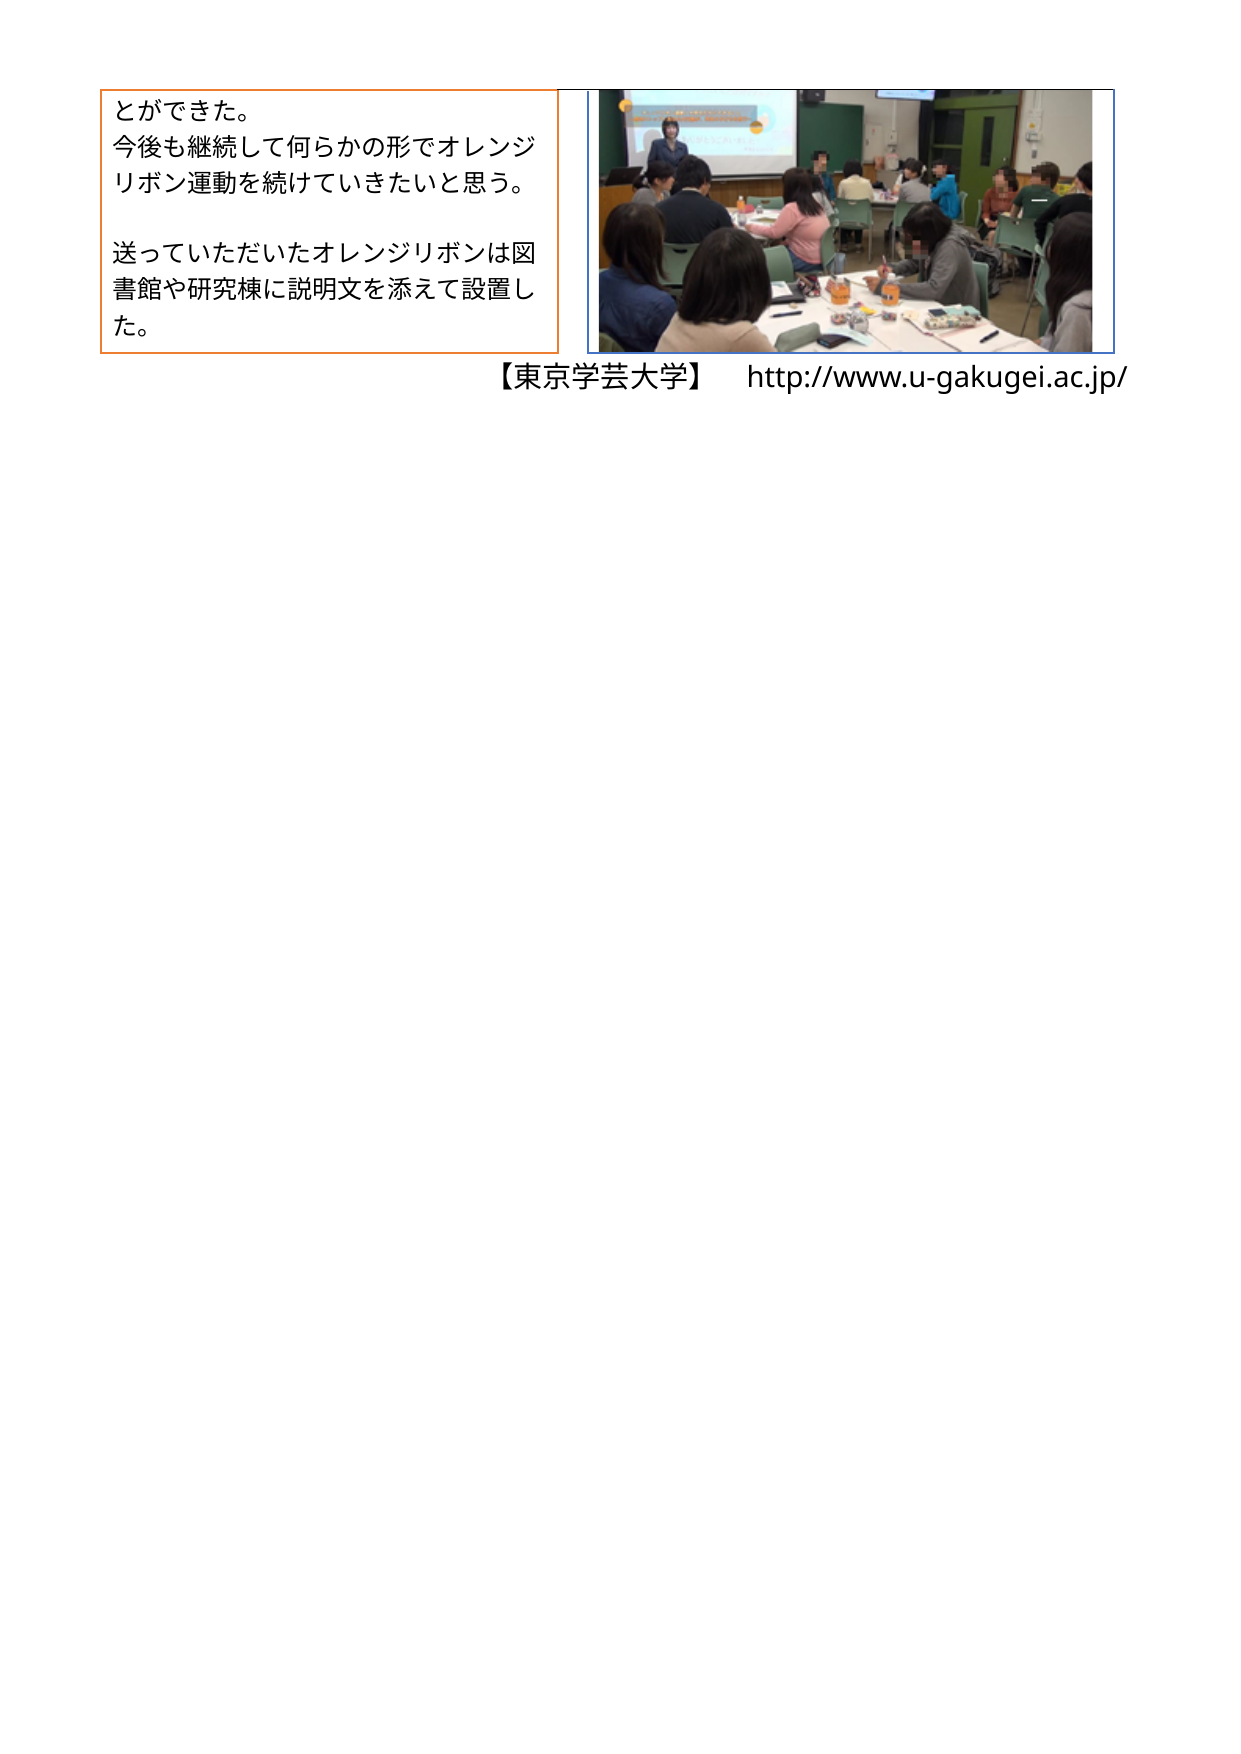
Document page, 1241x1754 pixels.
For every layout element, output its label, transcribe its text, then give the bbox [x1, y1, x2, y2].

picture [598, 90, 1093, 352]
text 【東京学芸大学】 http://www.u-gakugei.ac.jp/ [112, 354, 1128, 396]
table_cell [102, 91, 557, 352]
